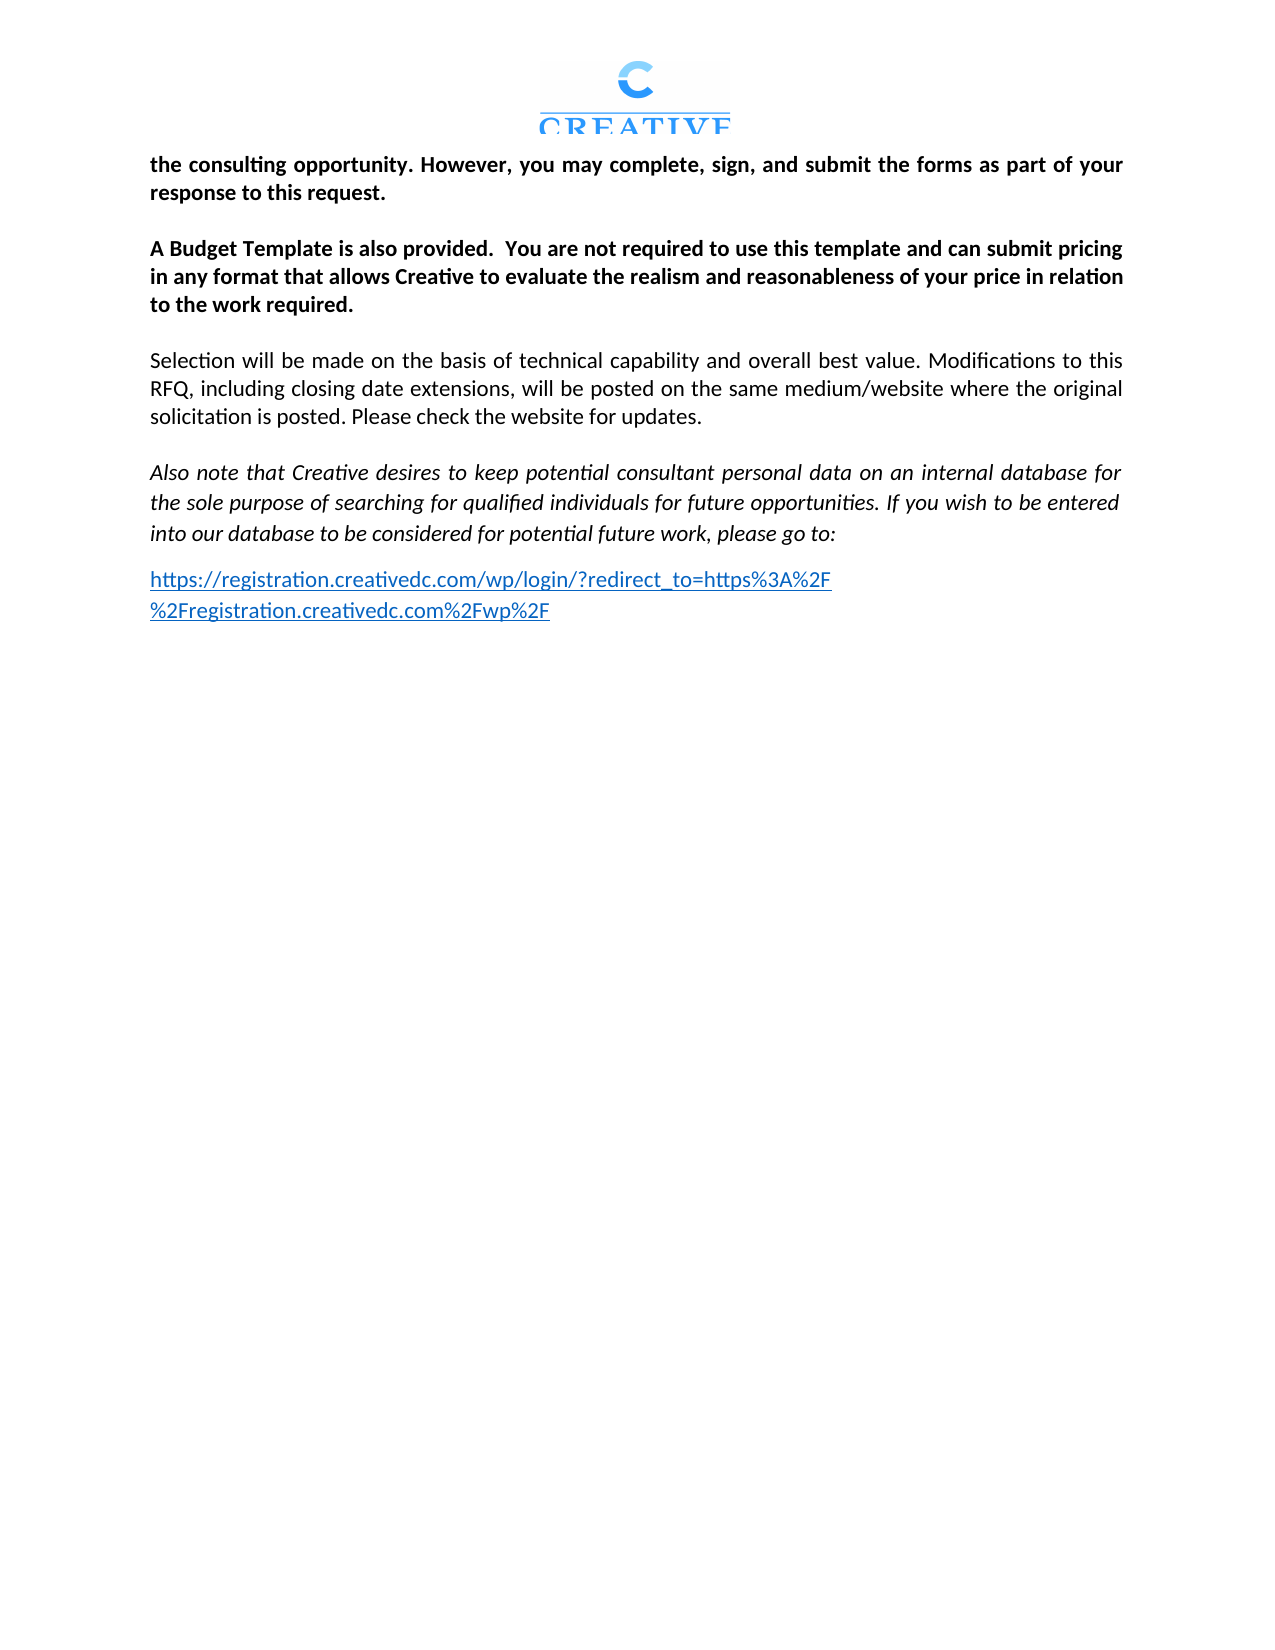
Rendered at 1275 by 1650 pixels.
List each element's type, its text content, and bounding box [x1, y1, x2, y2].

text A Budget Template is also provided. You are not required to use this template and can submit pricing in any format that allows Creative to evaluate the realism and reasonableness of your price in relation to the work required. [150, 234, 1125, 318]
text Selection will be made on the basis of technical capability and overall best value. Modifications to this RFQ, including closing date extensions, will be posted on the same medium/website where the original solicitation is posted. Please check the website for updates. [150, 346, 1125, 430]
text https://registration.creativedc.com/wp/login/?redirect_to=https%3A%2F%2Fregistration.creativedc.com%2Fwp%2F [150, 566, 1125, 624]
text Also note that Creative desires to keep potential consultant personal data on an internal database for the sole purpose of searching for qualified individuals for future opportunities. If you wish to be entered into our database to be considered for potential future work, please go to: [150, 458, 1125, 547]
picture [539, 61, 731, 134]
